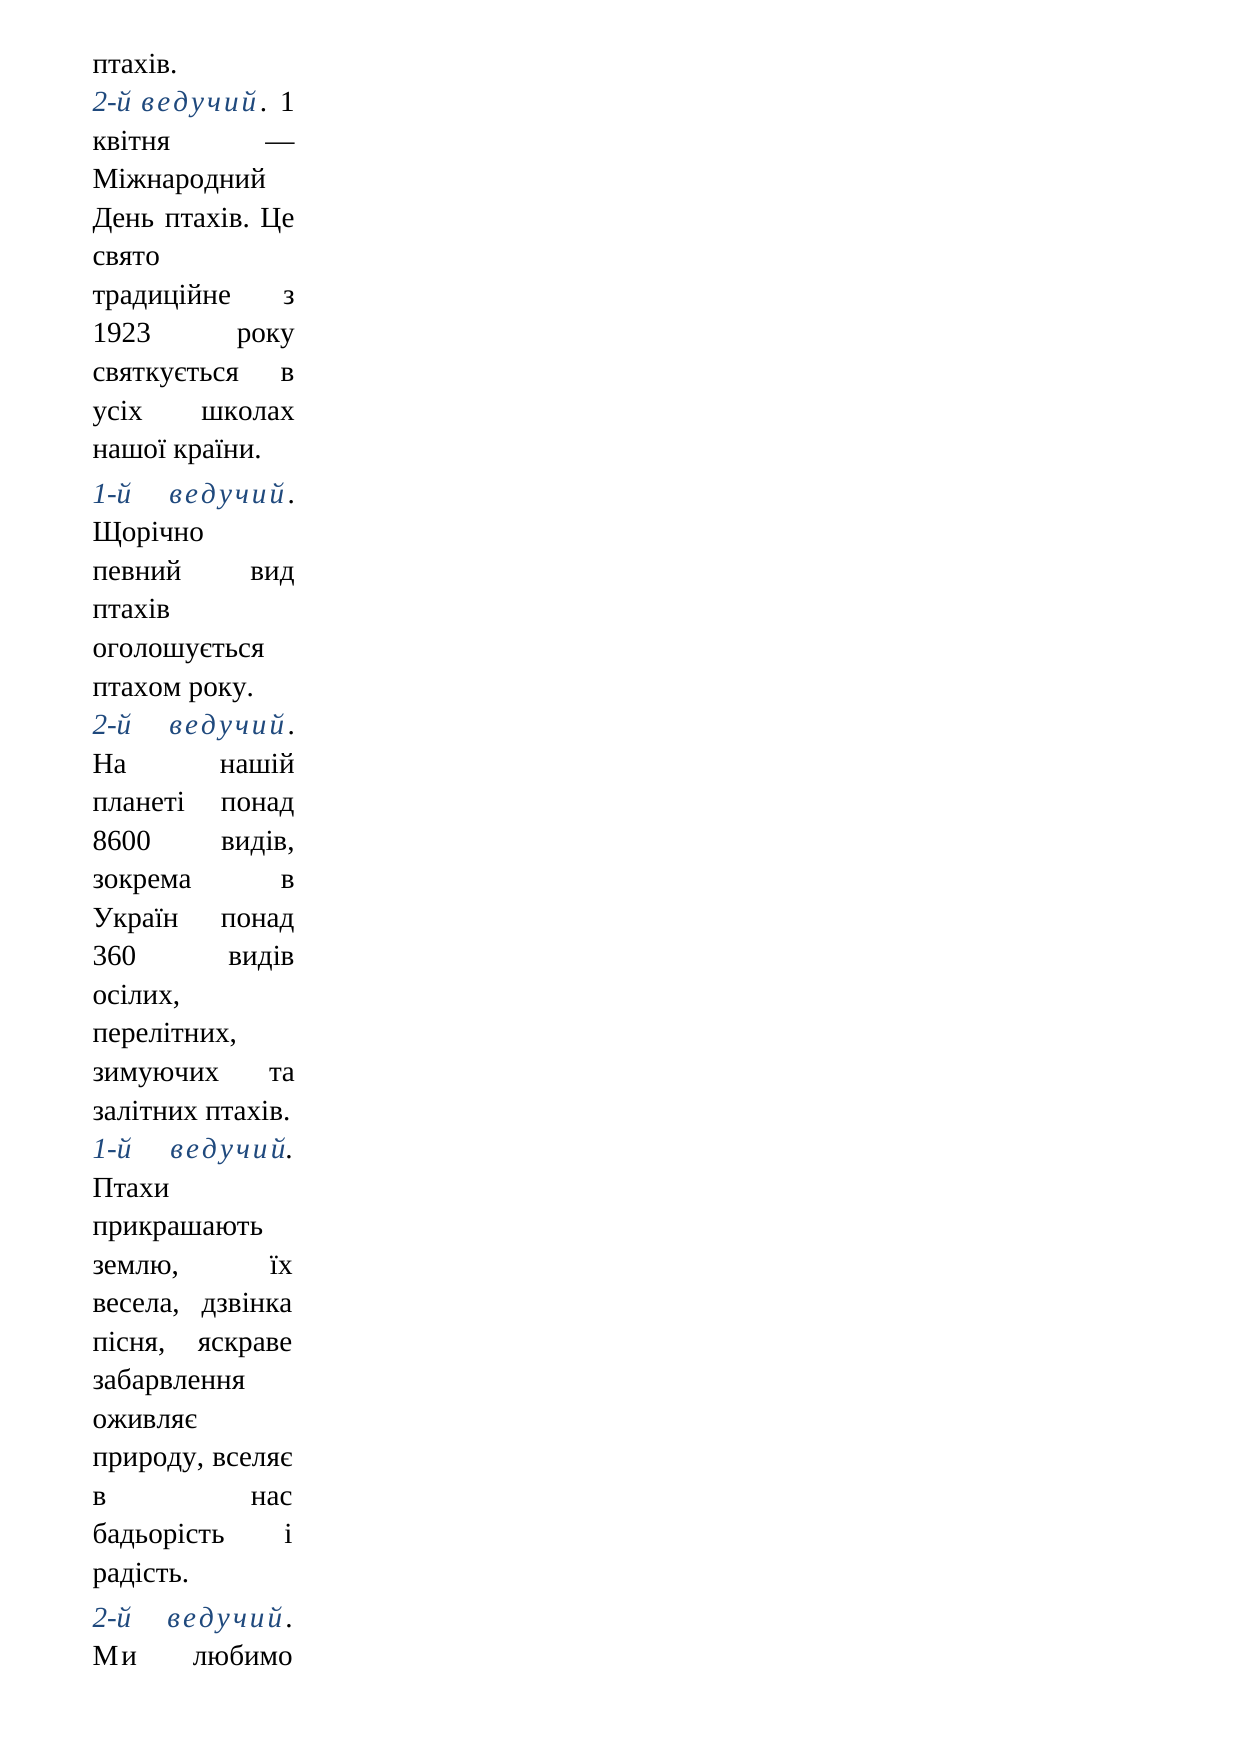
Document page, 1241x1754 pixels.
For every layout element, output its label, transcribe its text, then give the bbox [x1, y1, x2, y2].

text 1-й ведучий. Птахи прикрашають землю, їх весела, дзвінка пісня, яскраве забарвлення оживляє природу, вселяє в нас бадьорість і радість. [92, 1131, 292, 1589]
text 1-й ведучий. Щорічно певний вид птахів оголошується птахом року. [92, 476, 294, 702]
text 2-й ведучий. 1 квітня — Міжнародний День птахів. Це свято традиційне з 1923 року святкується в усіх школах нашої країни. [92, 84, 294, 465]
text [92, 46, 305, 79]
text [92, 1600, 292, 1672]
text 2-й ведучий. На нашій планеті понад 8600 видів, зокрема в Україн понад 360 видів осілих, перелітних, зимуючих та залітних птахів. [92, 707, 294, 1126]
